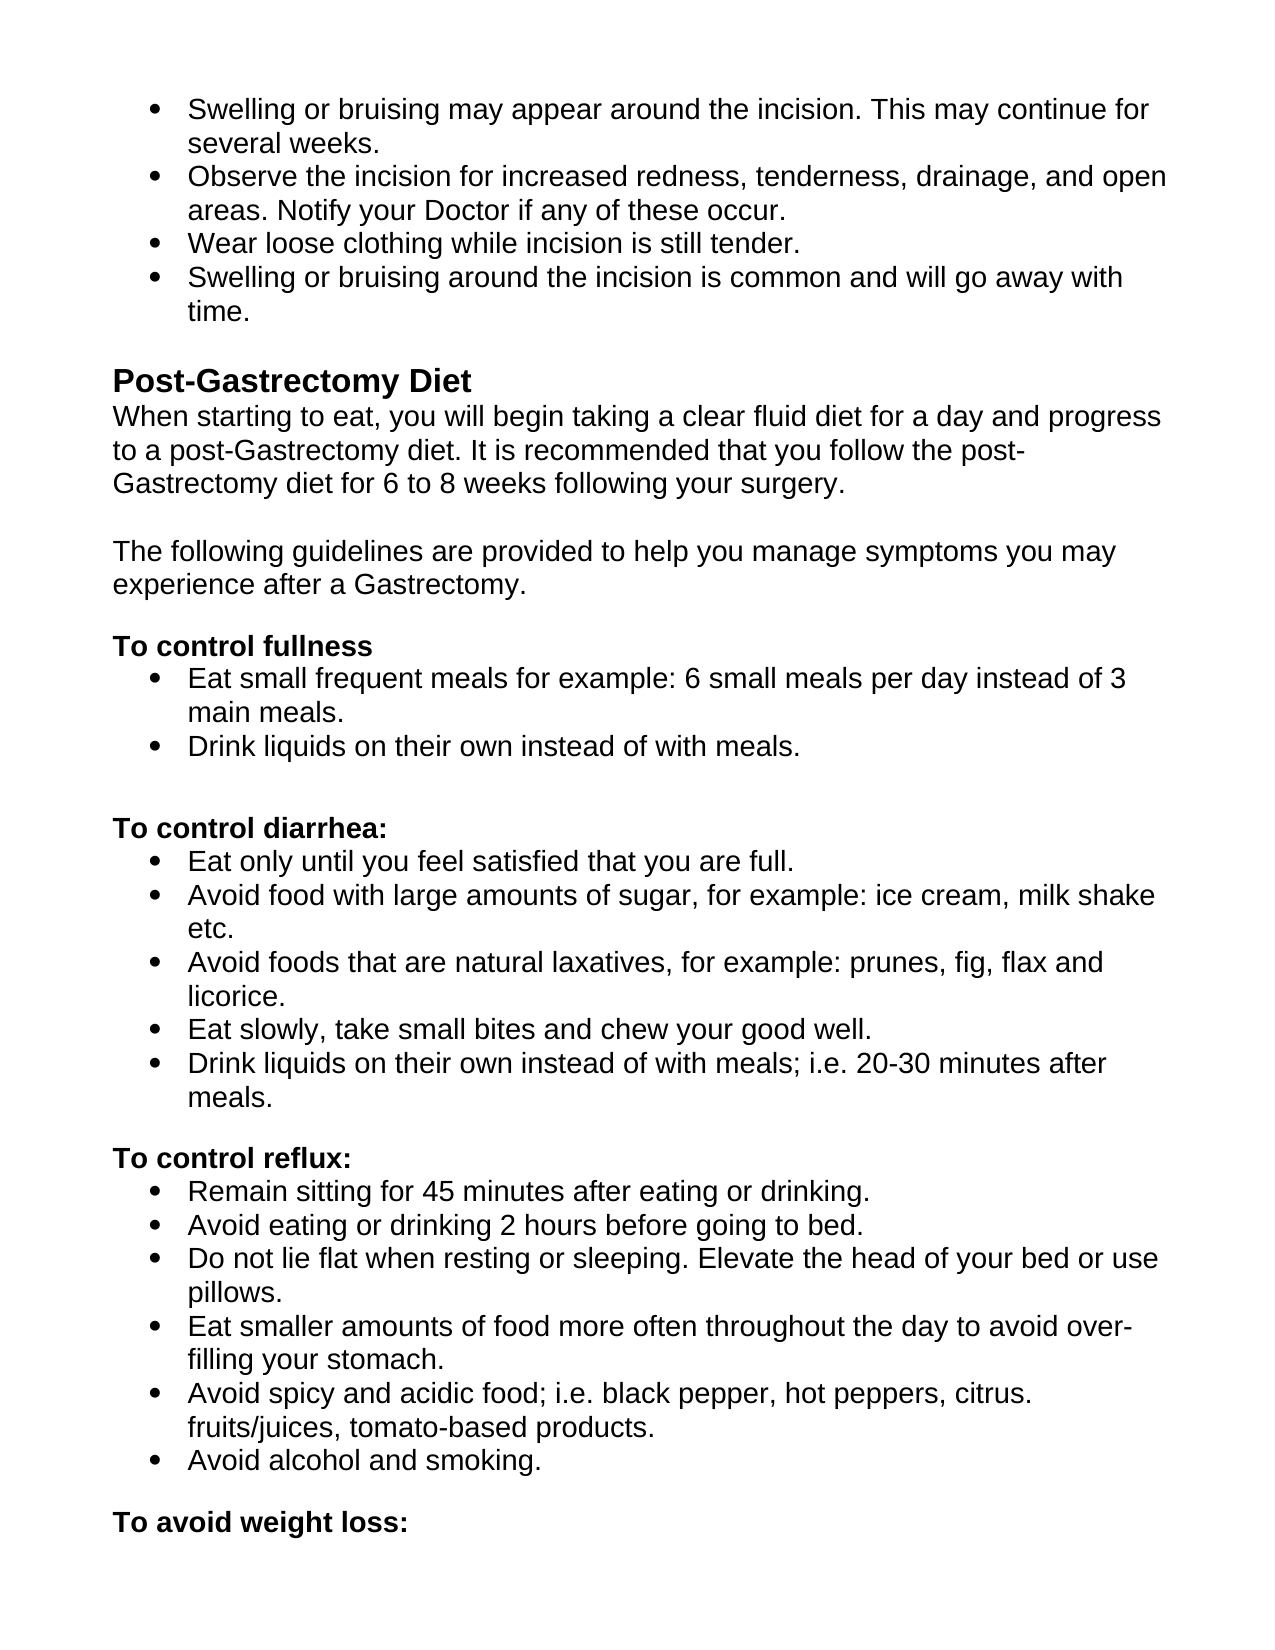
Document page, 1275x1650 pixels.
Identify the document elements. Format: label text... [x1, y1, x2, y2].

list Do not lie flat when resting or sleeping. Elevate the head of your bed or use pillows. [150, 1241, 1172, 1309]
list Avoid foods that are natural laxatives, for example: prunes, fig, flax and licorice. [150, 945, 1172, 1012]
list Avoid alcohol and smoking. [150, 1443, 1172, 1477]
list Eat smaller amounts of food more often throughout the day to avoid over-filling your stomach. [150, 1309, 1172, 1376]
text The following guidelines are provided to help you manage symptoms you may experience after a Gastrectomy. [112, 534, 1172, 601]
list Observe the incision for increased redness, tenderness, drainage, and open areas. Notify your Doctor if any of these occur. [150, 159, 1172, 226]
text When starting to eat, you will begin taking a clear fluid diet for a day and progress to a post-Gastrectomy diet. It is recommended that you follow the post-Gastrectomy diet for 6 to 8 weeks following your surgery. [112, 399, 1172, 500]
list Swelling or bruising around the incision is common and will go away with time. [150, 260, 1172, 327]
list Wear loose clothing while incision is still tender. [150, 226, 1172, 260]
list Avoid food with large amounts of sugar, for example: ice cream, milk shake etc. [150, 878, 1172, 945]
list Eat only until you feel satisfied that you are full. [150, 844, 1172, 878]
subtitle To control diarrhea: [112, 817, 1172, 844]
list Drink liquids on their own instead of with meals. [150, 729, 1172, 762]
list Drink liquids on their own instead of with meals; i.e. 20-30 minutes after meals. [150, 1046, 1172, 1113]
list Avoid spicy and acidic food; i.e. black pepper, hot peppers, citrus. fruits/juices, tomato-based products. [150, 1376, 1172, 1443]
list Remain sitting for 45 minutes after eating or drinking. [150, 1174, 1172, 1208]
list Avoid eating or drinking 2 hours before going to bed. [150, 1208, 1172, 1241]
list Eat small frequent meals for example: 6 small meals per day instead of 3 main meals. [150, 661, 1172, 729]
subtitle To avoid weight loss: [112, 1511, 1172, 1538]
subtitle To control fullness [112, 634, 1172, 661]
subtitle To control reflux: [112, 1147, 1172, 1174]
list Swelling or bruising may appear around the incision. This may continue for several weeks. [150, 92, 1172, 159]
subtitle Post-Gastrectomy Diet [112, 361, 1172, 399]
list Eat slowly, take small bites and chew your good well. [150, 1012, 1172, 1046]
